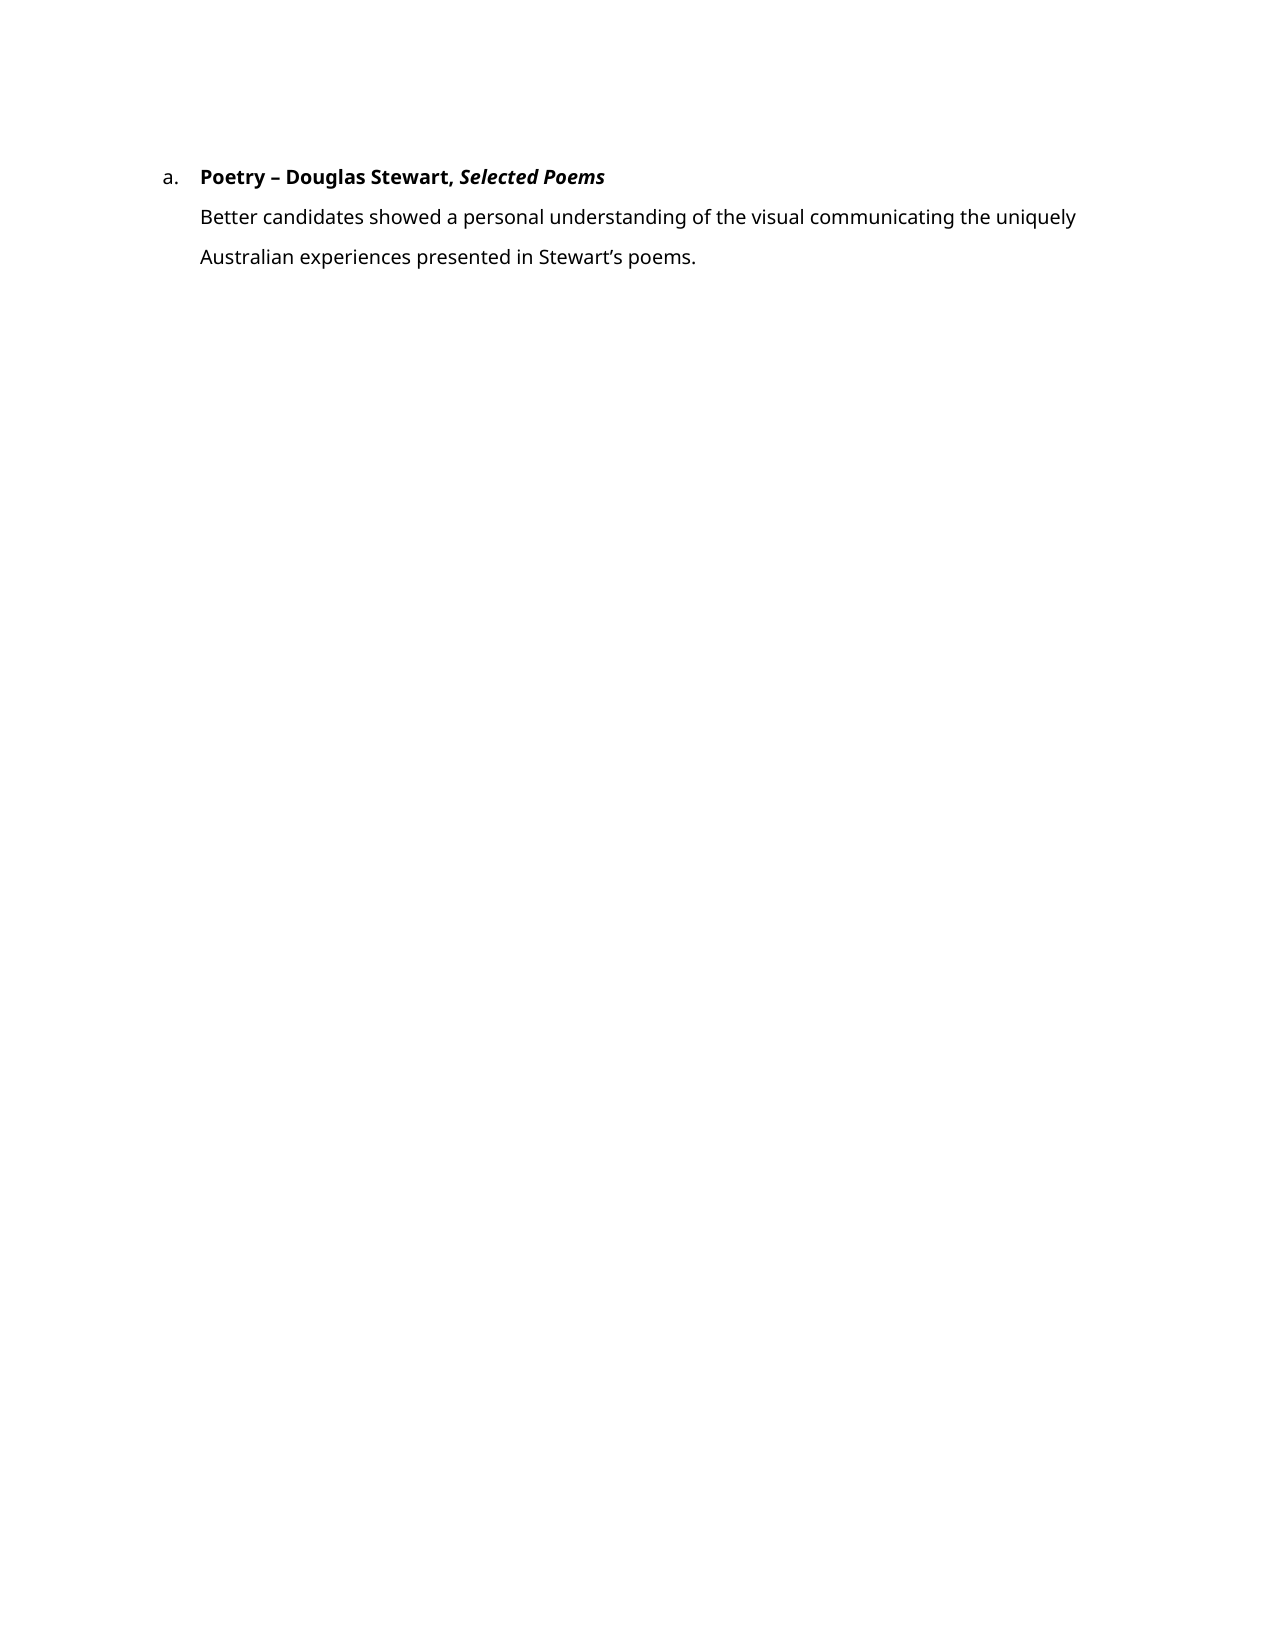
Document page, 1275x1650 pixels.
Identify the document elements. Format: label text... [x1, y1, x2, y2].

list Poetry – Douglas Stewart, Selected Poems Better candidates showed a personal understanding of the visual communicating the uniquely Australian experiences presented in Stewart’s poems. [162, 150, 1125, 270]
